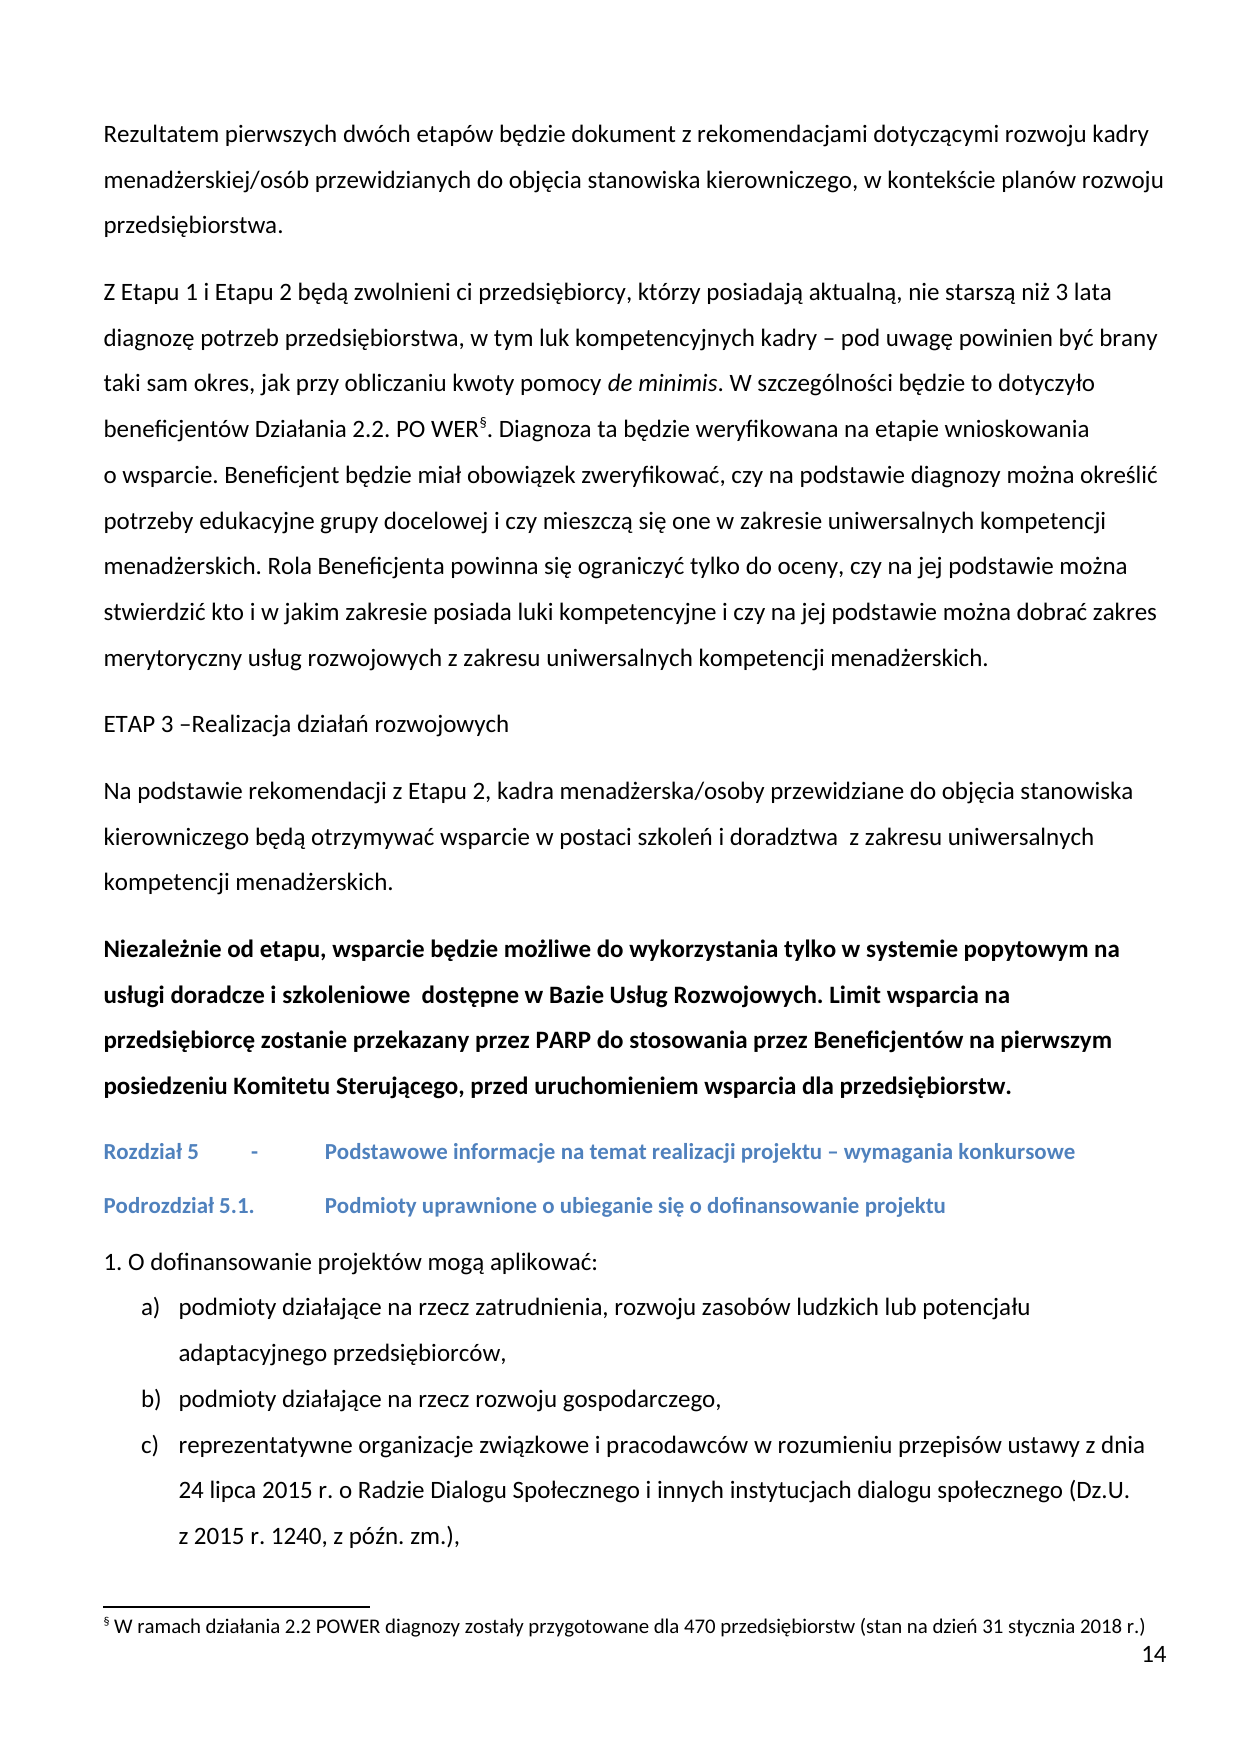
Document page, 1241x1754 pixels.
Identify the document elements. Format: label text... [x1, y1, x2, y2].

text ETAP 3 –Realizacja działań rozwojowych [103, 708, 1166, 739]
subtitle Rozdział 5 - Podstawowe informacje na temat realizacji projektu – wymagania konkursowe [103, 1137, 1166, 1165]
text Z Etapu 1 i Etapu 2 będą zwolnieni ci przedsiębiorcy, którzy posiadają aktualną, nie starszą niż 3 lata diagnozę potrzeb przedsiębiorstwa, w tym luk kompetencyjnych kadry – pod uwagę powinien być brany taki sam okres, jak przy obliczaniu kwoty pomocy de minimis. W szczególności będzie to dotyczyło beneficjentów Działania 2.2. PO WER. Diagnoza ta będzie weryfikowana na etapie wnioskowania o wsparcie. Beneficjent będzie miał obowiązek zweryfikować, czy na podstawie diagnozy można określić potrzeby edukacyjne grupy docelowej i czy mieszczą się one w zakresie uniwersalnych kompetencji menadżerskich. Rola Beneficjenta powinna się ograniczyć tylko do oceny, czy na jej podstawie można stwierdzić kto i w jakim zakresie posiada luki kompetencyjne i czy na jej podstawie można dobrać zakres merytoryczny usług rozwojowych z zakresu uniwersalnych kompetencji menadżerskich. [103, 276, 1166, 672]
text 1. O dofinansowanie projektów mogą aplikować: [103, 1246, 1166, 1276]
text Na podstawie rekomendacji z Etapu 2, kadra menadżerska/osoby przewidziane do objęcia stanowiska kierowniczego będą otrzymywać wsparcie w postaci szkoleń i doradztwa z zakresu uniwersalnych kompetencji menadżerskich. [103, 775, 1166, 897]
text Rezultatem pierwszych dwóch etapów będzie dokument z rekomendacjami dotyczącymi rozwoju kadry menadżerskiej/osób przewidzianych do objęcia stanowiska kierowniczego, w kontekście planów rozwoju przedsiębiorstwa. [103, 118, 1166, 240]
text Niezależnie od etapu, wsparcie będzie możliwe do wykorzystania tylko w systemie popytowym na usługi doradcze i szkoleniowe dostępne w Bazie Usług Rozwojowych. Limit wsparcia na przedsiębiorcę zostanie przekazany przez PARP do stosowania przez Beneficjentów na pierwszym posiedzeniu Komitetu Sterującego, przed uruchomieniem wsparcia dla przedsiębiorstw. [103, 933, 1166, 1101]
list podmioty działające na rzecz rozwoju gospodarczego, [141, 1383, 1166, 1413]
list podmioty działające na rzecz zatrudnienia, rozwoju zasobów ludzkich lub potencjału adaptacyjnego przedsiębiorców, [141, 1292, 1166, 1368]
subtitle Podrozdział 5.1. Podmioty uprawnione o ubieganie się o dofinansowanie projektu [103, 1191, 1166, 1219]
list reprezentatywne organizacje związkowe i pracodawców w rozumieniu przepisów ustawy z dnia 24 lipca 2015 r. o Radzie Dialogu Społecznego i innych instytucjach dialogu społecznego (Dz.U. z 2015 r. 1240, z późn. zm.), [141, 1429, 1166, 1551]
